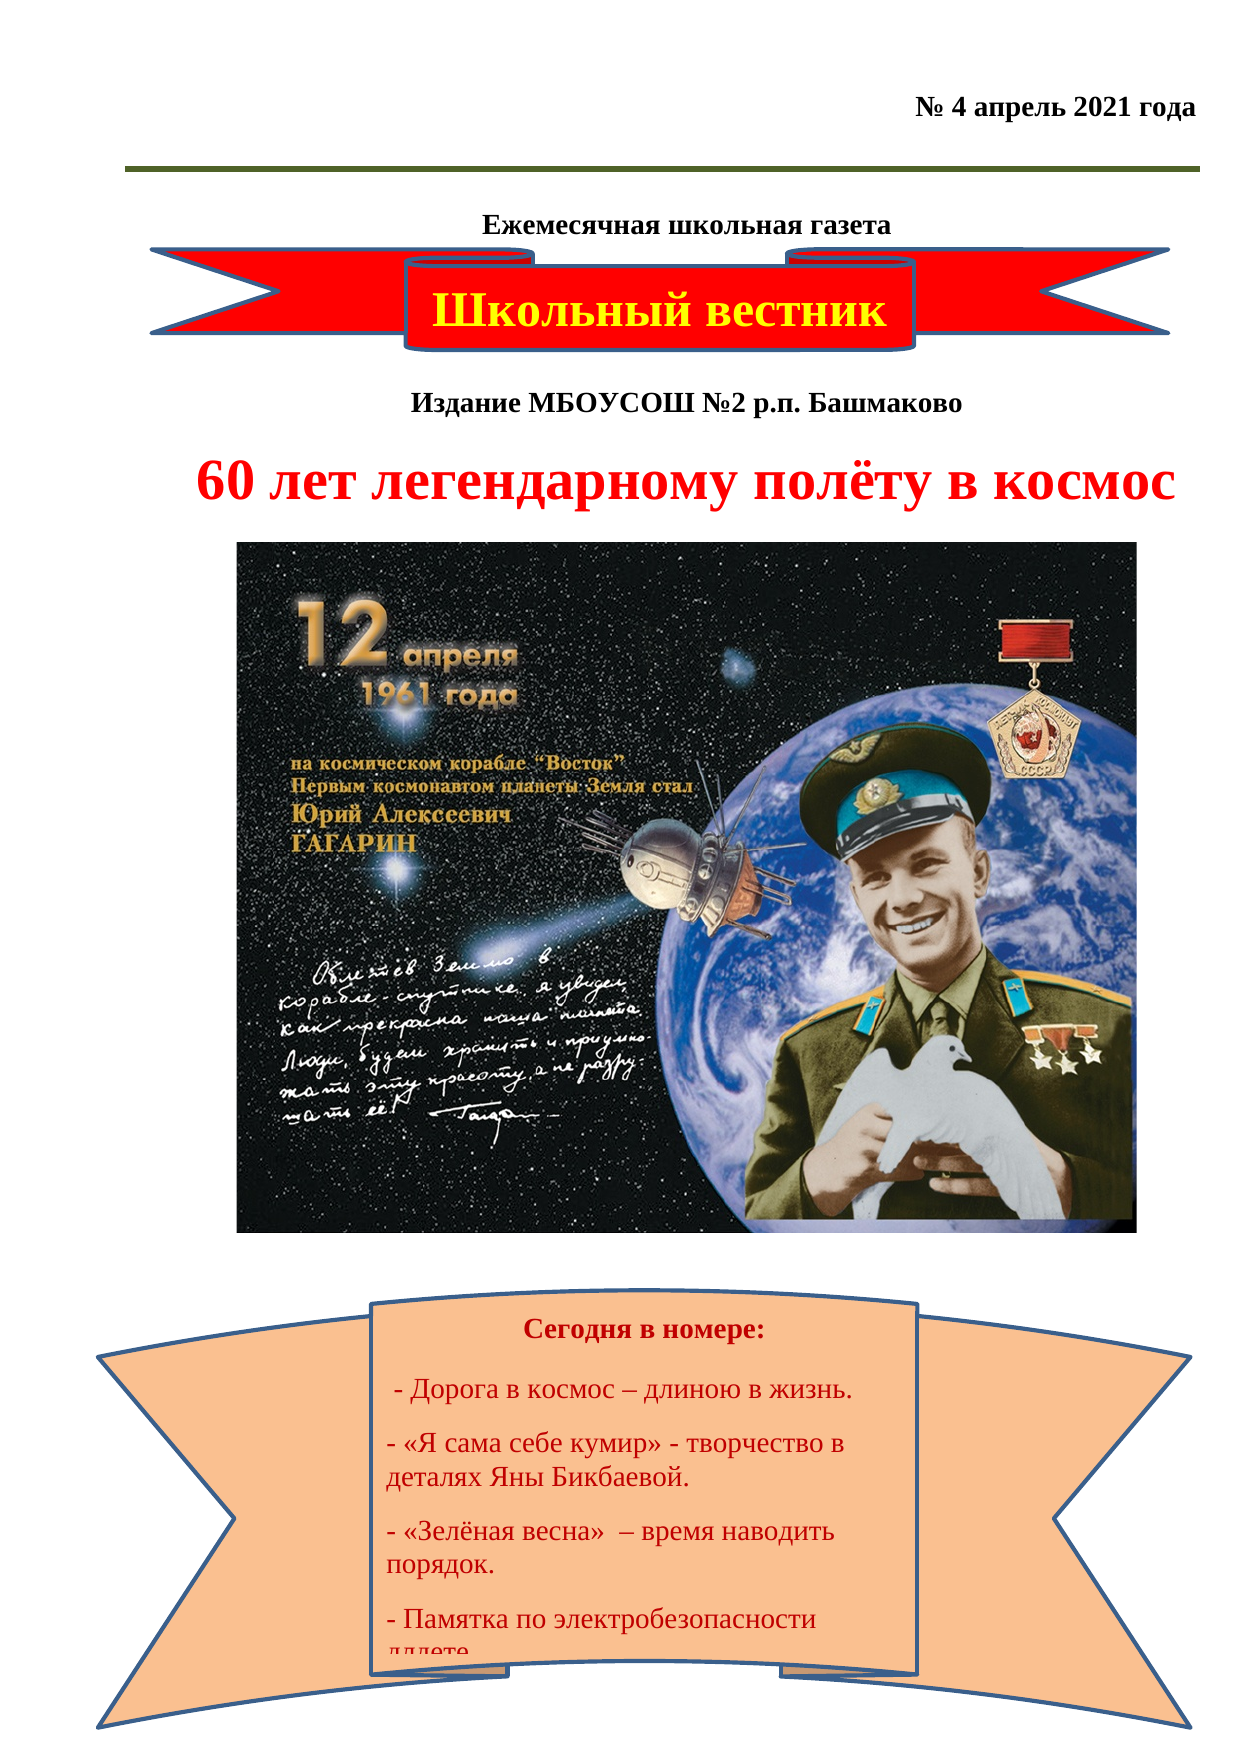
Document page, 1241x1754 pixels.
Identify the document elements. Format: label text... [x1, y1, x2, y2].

text 60 лет легендарному полёту в космос [177, 445, 1196, 512]
text № 4 апрель 2021 года [177, 89, 1196, 122]
picture [236, 542, 1137, 1233]
text Ежемесячная школьная газета [177, 207, 1196, 241]
text Издание МБОУСОШ №2 р.п. Башмаково [177, 386, 1196, 419]
